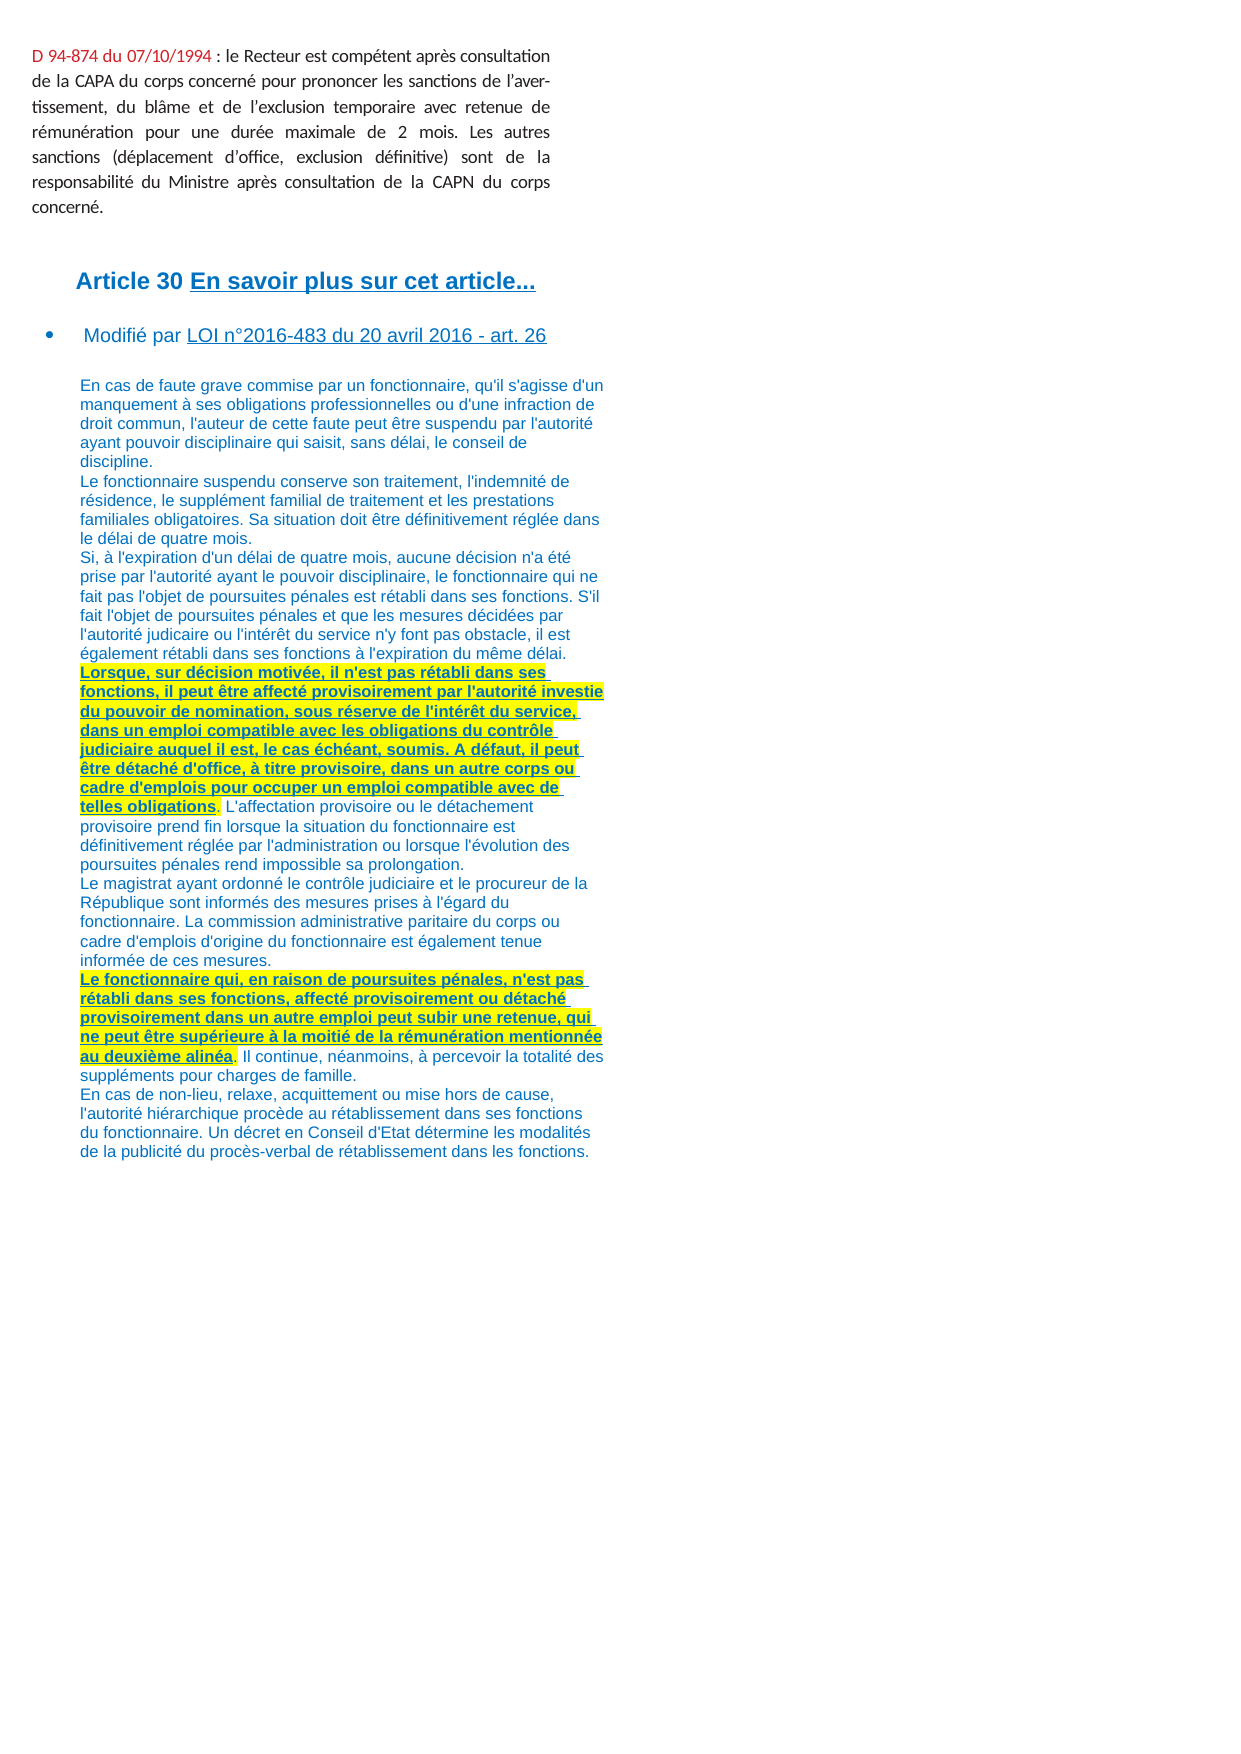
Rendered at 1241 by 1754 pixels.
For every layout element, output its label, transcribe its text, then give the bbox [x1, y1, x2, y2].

text En cas de non-lieu, relaxe, acquittement ou mise hors de cause, l'autorité hiérarchique procède au rétablissement dans ses fonctions du fonctionnaire. Un décret en Conseil d'Etat détermine les modalités de la publicité du procès-verbal de rétablissement dans les fonctions. [80, 1085, 605, 1161]
text Article 30 En savoir plus sur cet article... [6, 267, 605, 294]
text D 94-874 du 07/10/1994 : le Recteur est compétent après consultation de la CAPA du corps concerné pour prononcer les sanctions de l’aver- tissement, du blâme et de l’exclusion temporaire avec retenue de rémunération pour une durée maximale de 2 mois. Les autres sanctions (déplacement d’office, exclusion définitive) sont de la responsabilité du Ministre après consultation de la CAPN du corps concerné. [32, 44, 550, 218]
text En cas de faute grave commise par un fonctionnaire, qu'il s'agisse d'un manquement à ses obligations professionnelles ou d'une infraction de droit commun, l'auteur de cette faute peut être suspendu par l'autorité ayant pouvoir disciplinaire qui saisit, sans délai, le conseil de discipline. [80, 376, 605, 471]
text Le fonctionnaire qui, en raison de poursuites pénales, n'est pas rétabli dans ses fonctions, affecté provisoirement ou détaché provisoirement dans un autre emploi peut subir une retenue, qui ne peut être supérieure à la moitié de la rémunération mentionnée au deuxième alinéa. Il continue, néanmoins, à percevoir la totalité des suppléments pour charges de famille. [80, 970, 605, 1085]
list Modifié par LOI n°2016-483 du 20 avril 2016 - art. 26 [0, 323, 605, 346]
text Le magistrat ayant ordonné le contrôle judiciaire et le procureur de la République sont informés des mesures prises à l'égard du fonctionnaire. La commission administrative paritaire du corps ou cadre d'emplois d'origine du fonctionnaire est également tenue informée de ces mesures. [80, 874, 605, 970]
text Si, à l'expiration d'un délai de quatre mois, aucune décision n'a été prise par l'autorité ayant le pouvoir disciplinaire, le fonctionnaire qui ne fait pas l'objet de poursuites pénales est rétabli dans ses fonctions. S'il fait l'objet de poursuites pénales et que les mesures décidées par l'autorité judicaire ou l'intérêt du service n'y font pas obstacle, il est également rétabli dans ses fonctions à l'expiration du même délai. Lorsque, sur décision motivée, il n'est pas rétabli dans ses fonctions, il peut être affecté provisoirement par l'autorité investie du pouvoir de nomination, sous réserve de l'intérêt du service, dans un emploi compatible avec les obligations du contrôle judiciaire auquel il est, le cas échéant, soumis. A défaut, il peut être détaché d'office, à titre provisoire, dans un autre corps ou cadre d'emplois pour occuper un emploi compatible avec de telles obligations. L'affectation provisoire ou le détachement provisoire prend fin lorsque la situation du fonctionnaire est définitivement réglée par l'administration ou lorsque l'évolution des poursuites pénales rend impossible sa prolongation. [80, 548, 605, 874]
text Le fonctionnaire suspendu conserve son traitement, l'indemnité de résidence, le supplément familial de traitement et les prestations familiales obligatoires. Sa situation doit être définitivement réglée dans le délai de quatre mois. [80, 471, 605, 548]
